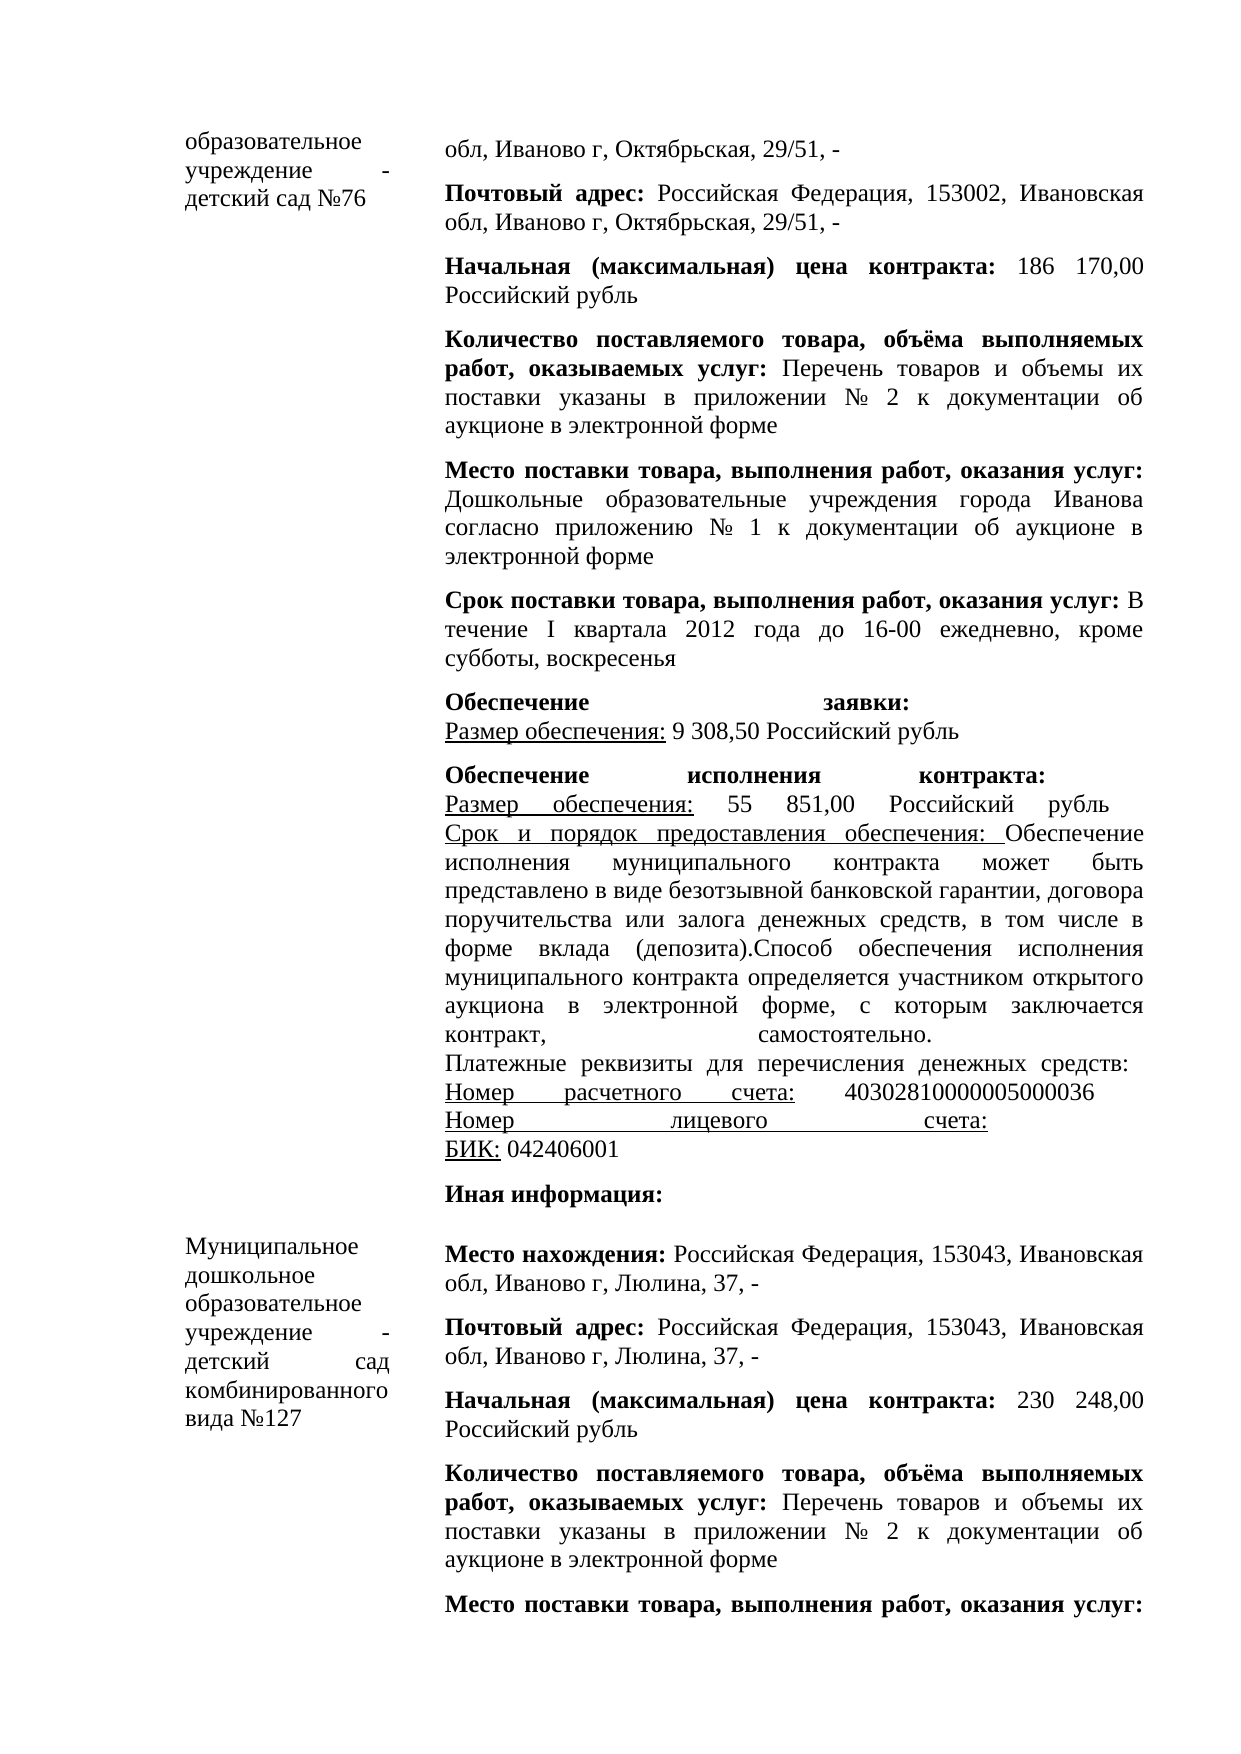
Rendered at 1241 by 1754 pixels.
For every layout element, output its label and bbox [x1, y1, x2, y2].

table_cell [437, 118, 1152, 1223]
table_cell [177, 118, 437, 1223]
table_cell [437, 1223, 1152, 1633]
table_cell [177, 1223, 437, 1633]
